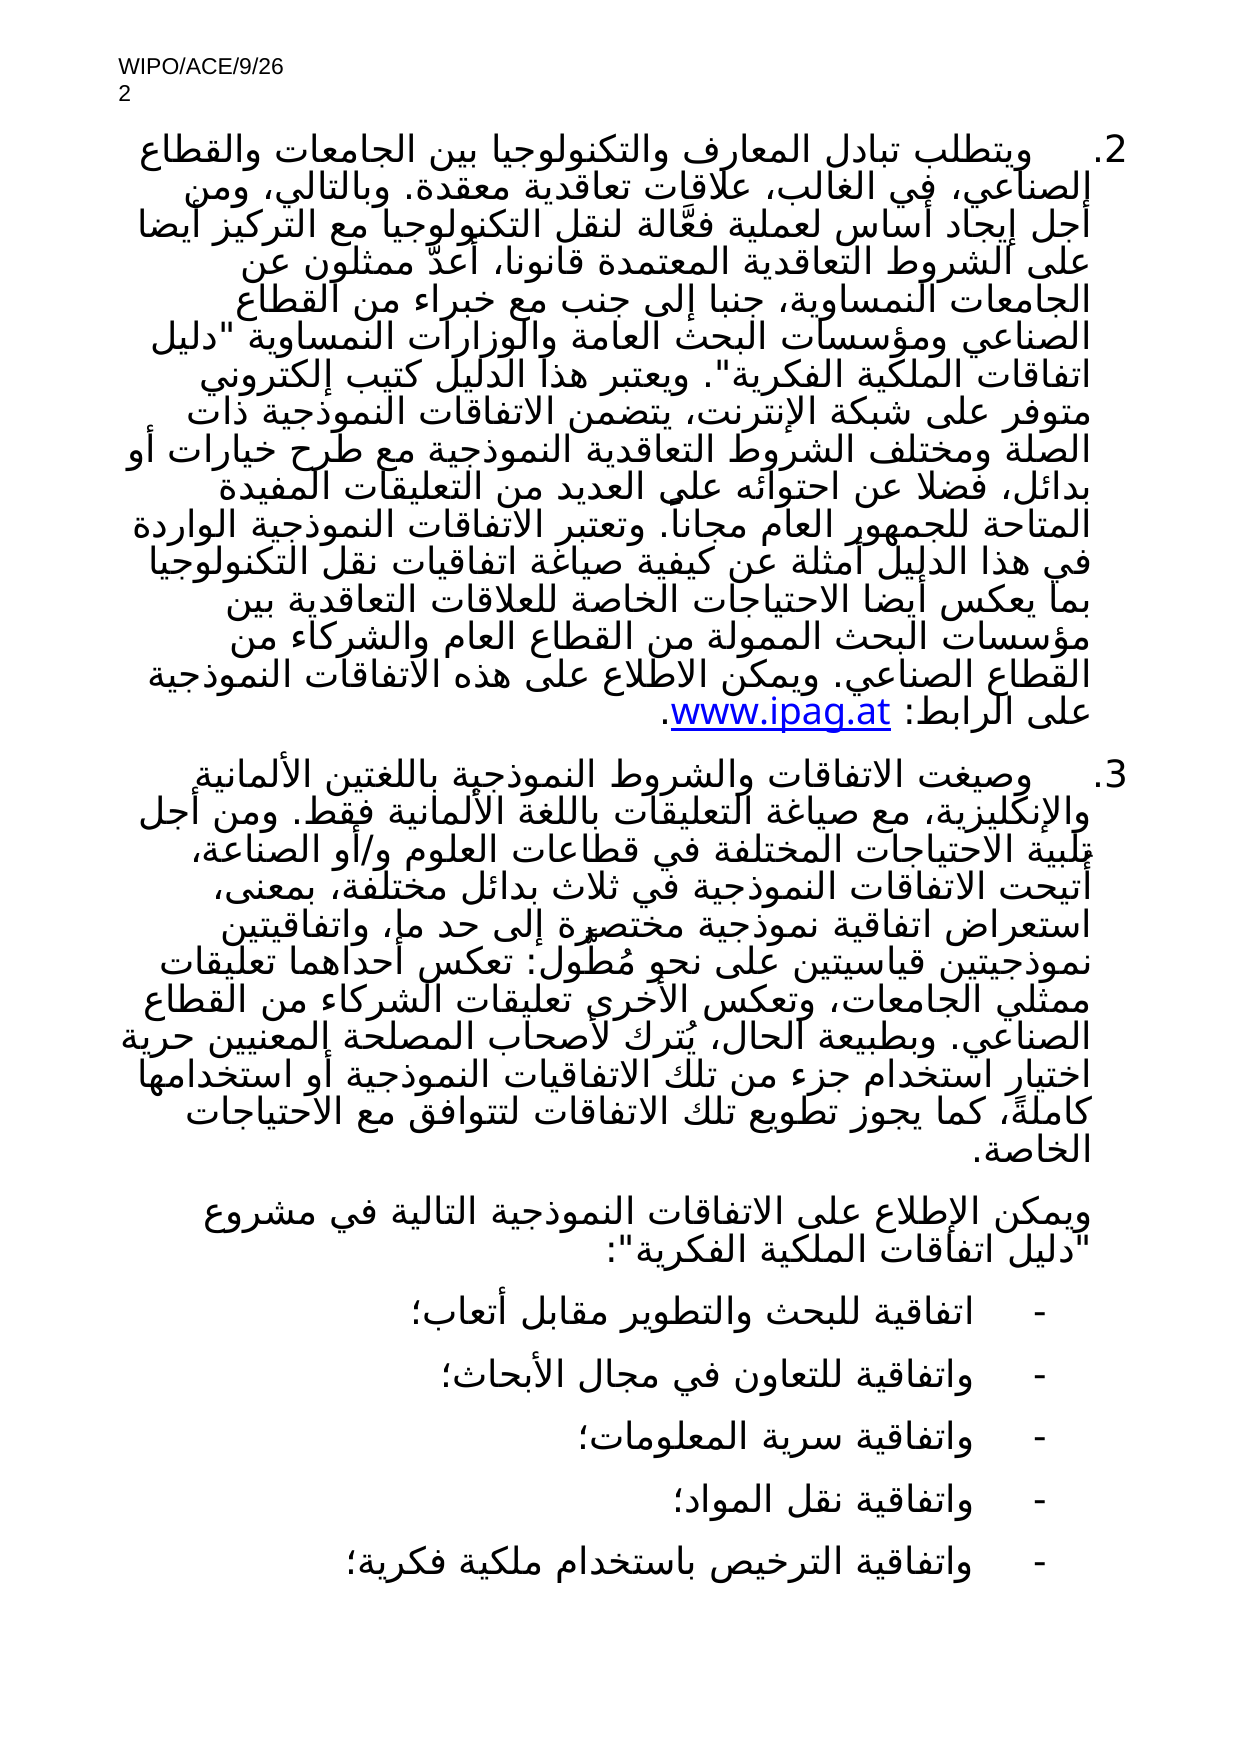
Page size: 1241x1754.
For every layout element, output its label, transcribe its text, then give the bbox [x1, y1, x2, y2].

list واتفاقية سرية المعلومات؛ [118, 1420, 680, 1457]
list واتفاقية الترخيص باستخدام ملكية فكرية؛ [796, 1545, 1033, 1582]
list واتفاقية الترخيص باستخدام ملكية فكرية؛ [118, 1545, 826, 1582]
text وصيغت الاتفاقات والشروط النموذجية باللغتين الألمانية والإنكليزية، مع صياغة التعليقات باللغة الألمانية فقط. ومن أجل تلبية الاحتياجات المختلفة في قطاعات العلوم و/أو الصناعة، أُتيحت الاتفاقات النموذجية في ثلاث بدائل مختلفة، بمعنى، استعراض اتفاقية نموذجية مختصرة إلى حد ما، واتفاقيتين نموذجيتين قياسيتين على نحو مُطَّول: تعكس أحداهما تعليقات ممثلي الجامعات، وتعكس الأخرى تعليقات الشركاء من القطاع الصناعي. وبطبيعة الحال، يُترك لأصحاب المصلحة المعنيين حرية اختيار استخدام جزء من تلك الاتفاقيات النموذجية أو استخدامها كاملةً، كما يجوز تطويع تلك الاتفاقات لتتوافق مع الاحتياجات الخاصة. [118, 757, 1092, 1170]
list ويمكن الإطلاع على الاتفاقات النموذجية التالية في مشروع "دليل اتفاقات الملكية الفكرية": [118, 1195, 1092, 1270]
text ويتطلب تبادل المعارف والتكنولوجيا بين الجامعات والقطاع الصناعي، في الغالب، علاقات تعاقدية معقدة. وبالتالي، ومن أجل إيجاد أساس لعملية فعَّالة لنقل التكنولوجيا مع التركيز أيضا على الشروط التعاقدية المعتمدة قانونا، أعدَّ ممثلون عن الجامعات النمساوية، جنبا إلى جنب مع خبراء من القطاع الصناعي ومؤسسات البحث العامة والوزارات النمساوية "دليل اتفاقات الملكية الفكرية". ويعتبر هذا الدليل كتيب إلكتروني متوفر على شبكة الإنترنت، يتضمن الاتفاقات النموذجية ذات الصلة ومختلف الشروط التعاقدية النموذجية مع طرح خيارات أو بدائل، فضلا عن احتوائه على العديد من التعليقات المفيدة المتاحة للجمهور العام مجاناً. وتعتبر الاتفاقات النموذجية الواردة في هذا الدليل أمثلة عن كيفية صياغة اتفاقيات نقل التكنولوجيا بما يعكس أيضا الاحتياجات الخاصة للعلاقات التعاقدية بين مؤسسات البحث الممولة من القطاع العام والشركاء من القطاع الصناعي. ويمكن الاطلاع على هذه الاتفاقات النموذجية على الرابط: www.ipag.at. [118, 132, 1092, 732]
list واتفاقية نقل المواد؛ [118, 1482, 1033, 1520]
list اتفاقية للبحث والتطوير مقابل أتعاب؛ [118, 1295, 676, 1332]
list اتفاقية للبحث والتطوير مقابل أتعاب؛ [661, 1295, 1033, 1332]
list واتفاقية للتعاون في مجال الأبحاث؛ [118, 1357, 1033, 1395]
list واتفاقية سرية المعلومات؛ [664, 1420, 1033, 1457]
